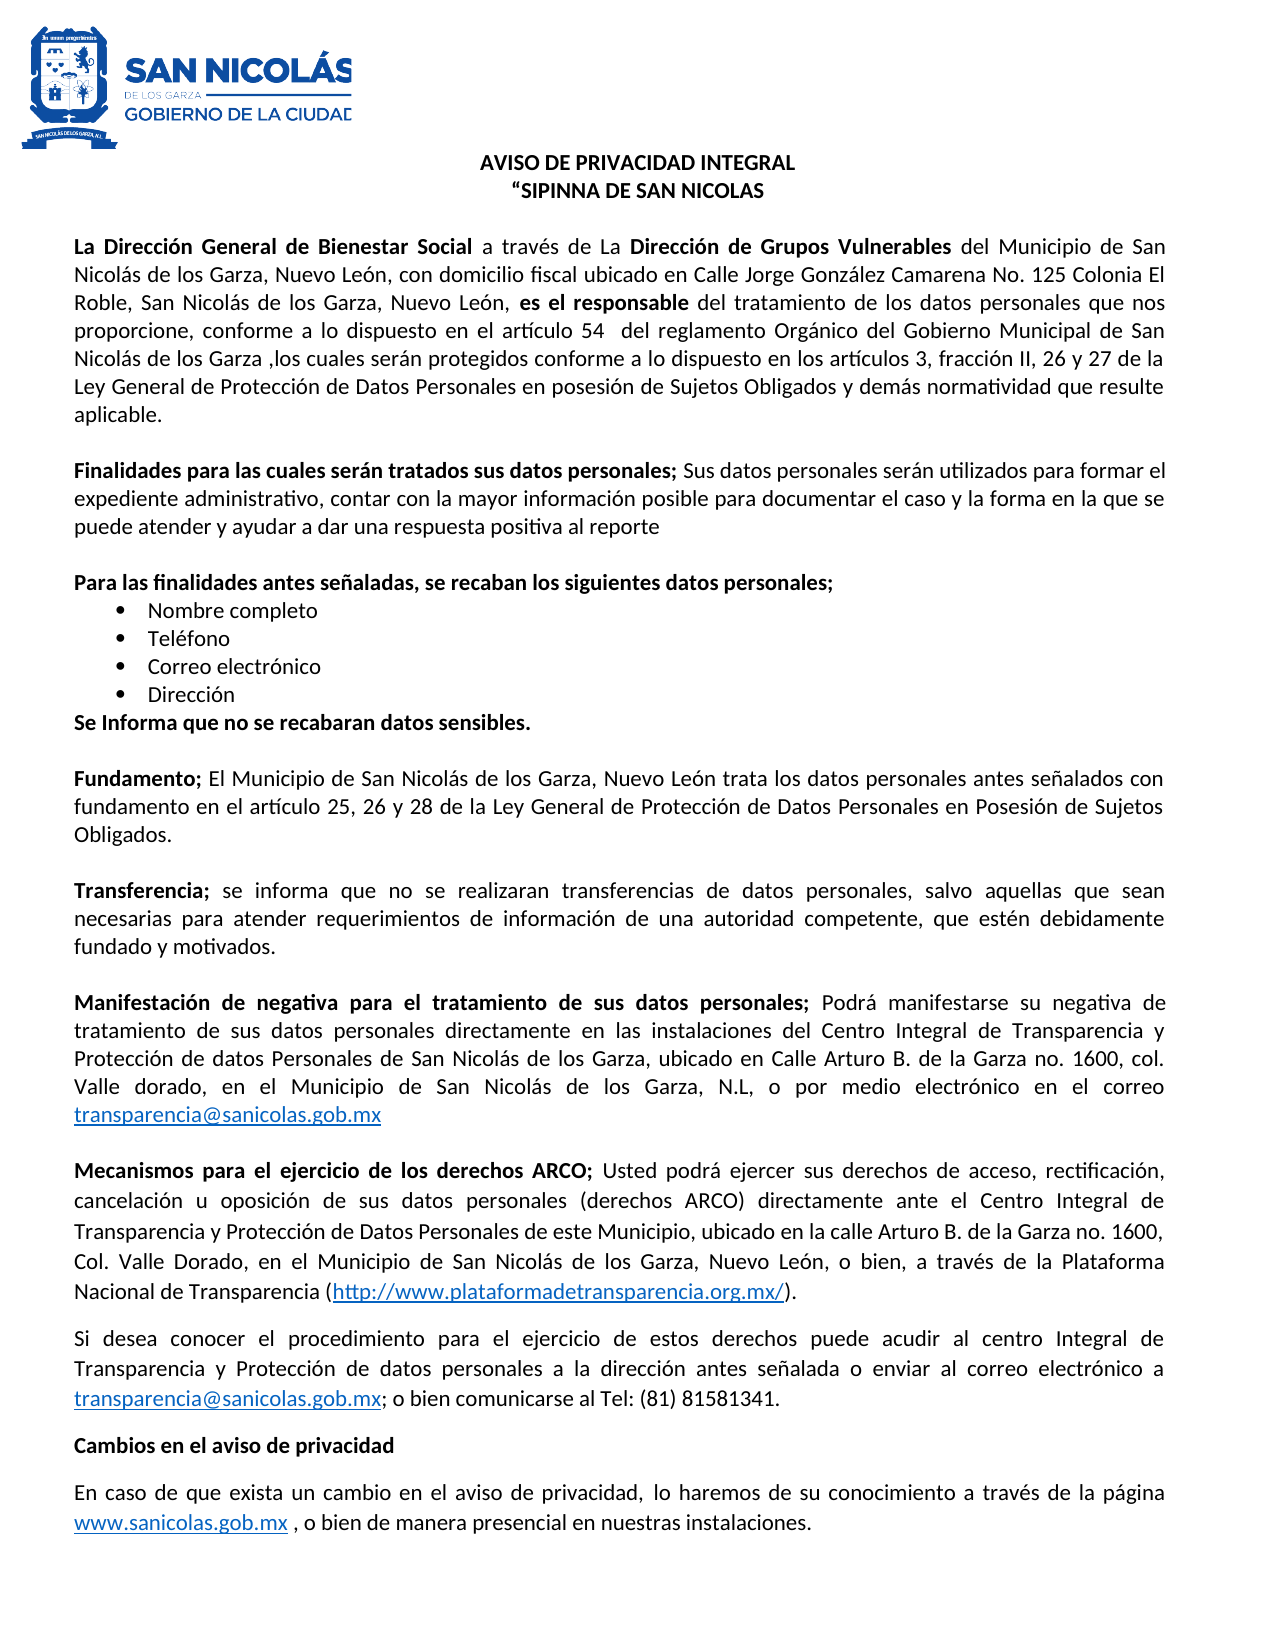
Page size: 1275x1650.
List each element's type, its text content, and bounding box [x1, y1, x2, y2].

text Se Informa que no se recabaran datos sensibles. [74, 708, 1166, 736]
list Dirección [116, 680, 1166, 708]
text En caso de que exista un cambio en el aviso de privacidad, lo haremos de su conocimiento a través de la página www.sanicolas.gob.mx , o bien de manera presencial en nuestras instalaciones. [74, 1478, 1166, 1537]
list Nombre completo [116, 596, 1166, 624]
text Mecanismos para el ejercicio de los derechos ARCO; Usted podrá ejercer sus derechos de acceso, rectificación, cancelación u oposición de sus datos personales (derechos ARCO) directamente ante el Centro Integral de Transparencia y Protección de Datos Personales de este Municipio, ubicado en la calle Arturo B. de la Garza no. 1600, Col. Valle Dorado, en el Municipio de San Nicolás de los Garza, Nuevo León, o bien, a través de la Plataforma Nacional de Transparencia (http://www.plataformadetransparencia.org.mx/). [74, 1156, 1166, 1305]
text Finalidades para las cuales serán tratados sus datos personales; Sus datos personales serán utilizados para formar el expediente administrativo, contar con la mayor información posible para documentar el caso y la forma en la que se puede atender y ayudar a dar una respuesta positiva al reporte [74, 456, 1166, 540]
list Teléfono [116, 624, 1166, 652]
text La Dirección General de Bienestar Social a través de La Dirección de Grupos Vulnerables del Municipio de San Nicolás de los Garza, Nuevo León, con domicilio fiscal ubicado en Calle Jorge González Camarena No. 125 Colonia El Roble, San Nicolás de los Garza, Nuevo León, es el responsable del tratamiento de los datos personales que nos proporcione, conforme a lo dispuesto en el artículo 54 del reglamento Orgánico del Gobierno Municipal de San Nicolás de los Garza ,los cuales serán protegidos conforme a lo dispuesto en los artículos 3, fracción II, 26 y 27 de la Ley General de Protección de Datos Personales en posesión de Sujetos Obligados y demás normatividad que resulte aplicable. [74, 232, 1166, 428]
text Cambios en el aviso de privacidad [74, 1431, 1166, 1459]
text Si desea conocer el procedimiento para el ejercicio de estos derechos puede acudir al centro Integral de Transparencia y Protección de datos personales a la dirección antes señalada o enviar al correo electrónico a transparencia@sanicolas.gob.mx; o bien comunicarse al Tel: (81) 81581341. [74, 1324, 1166, 1413]
text Manifestación de negativa para el tratamiento de sus datos personales; Podrá manifestarse su negativa de tratamiento de sus datos personales directamente en las instalaciones del Centro Integral de Transparencia y Protección de datos Personales de San Nicolás de los Garza, ubicado en Calle Arturo B. de la Garza no. 1600, col. Valle dorado, en el Municipio de San Nicolás de los Garza, N.L, o por medio electrónico en el correo transparencia@sanicolas.gob.mx [74, 988, 1166, 1128]
text Fundamento; El Municipio de San Nicolás de los Garza, Nuevo León trata los datos personales antes señalados con fundamento en el artículo 25, 26 y 28 de la Ley General de Protección de Datos Personales en Posesión de Sujetos Obligados. [74, 764, 1166, 848]
text Para las finalidades antes señaladas, se recaban los siguientes datos personales; [74, 568, 1166, 596]
picture [20, 26, 352, 148]
text “SIPINNA DE SAN NICOLAS [148, 176, 1127, 204]
text AVISO DE PRIVACIDAD INTEGRAL [148, 148, 1127, 176]
list Correo electrónico [116, 652, 1166, 680]
text Transferencia; se informa que no se realizaran transferencias de datos personales, salvo aquellas que sean necesarias para atender requerimientos de información de una autoridad competente, que estén debidamente fundado y motivados. [74, 876, 1166, 960]
